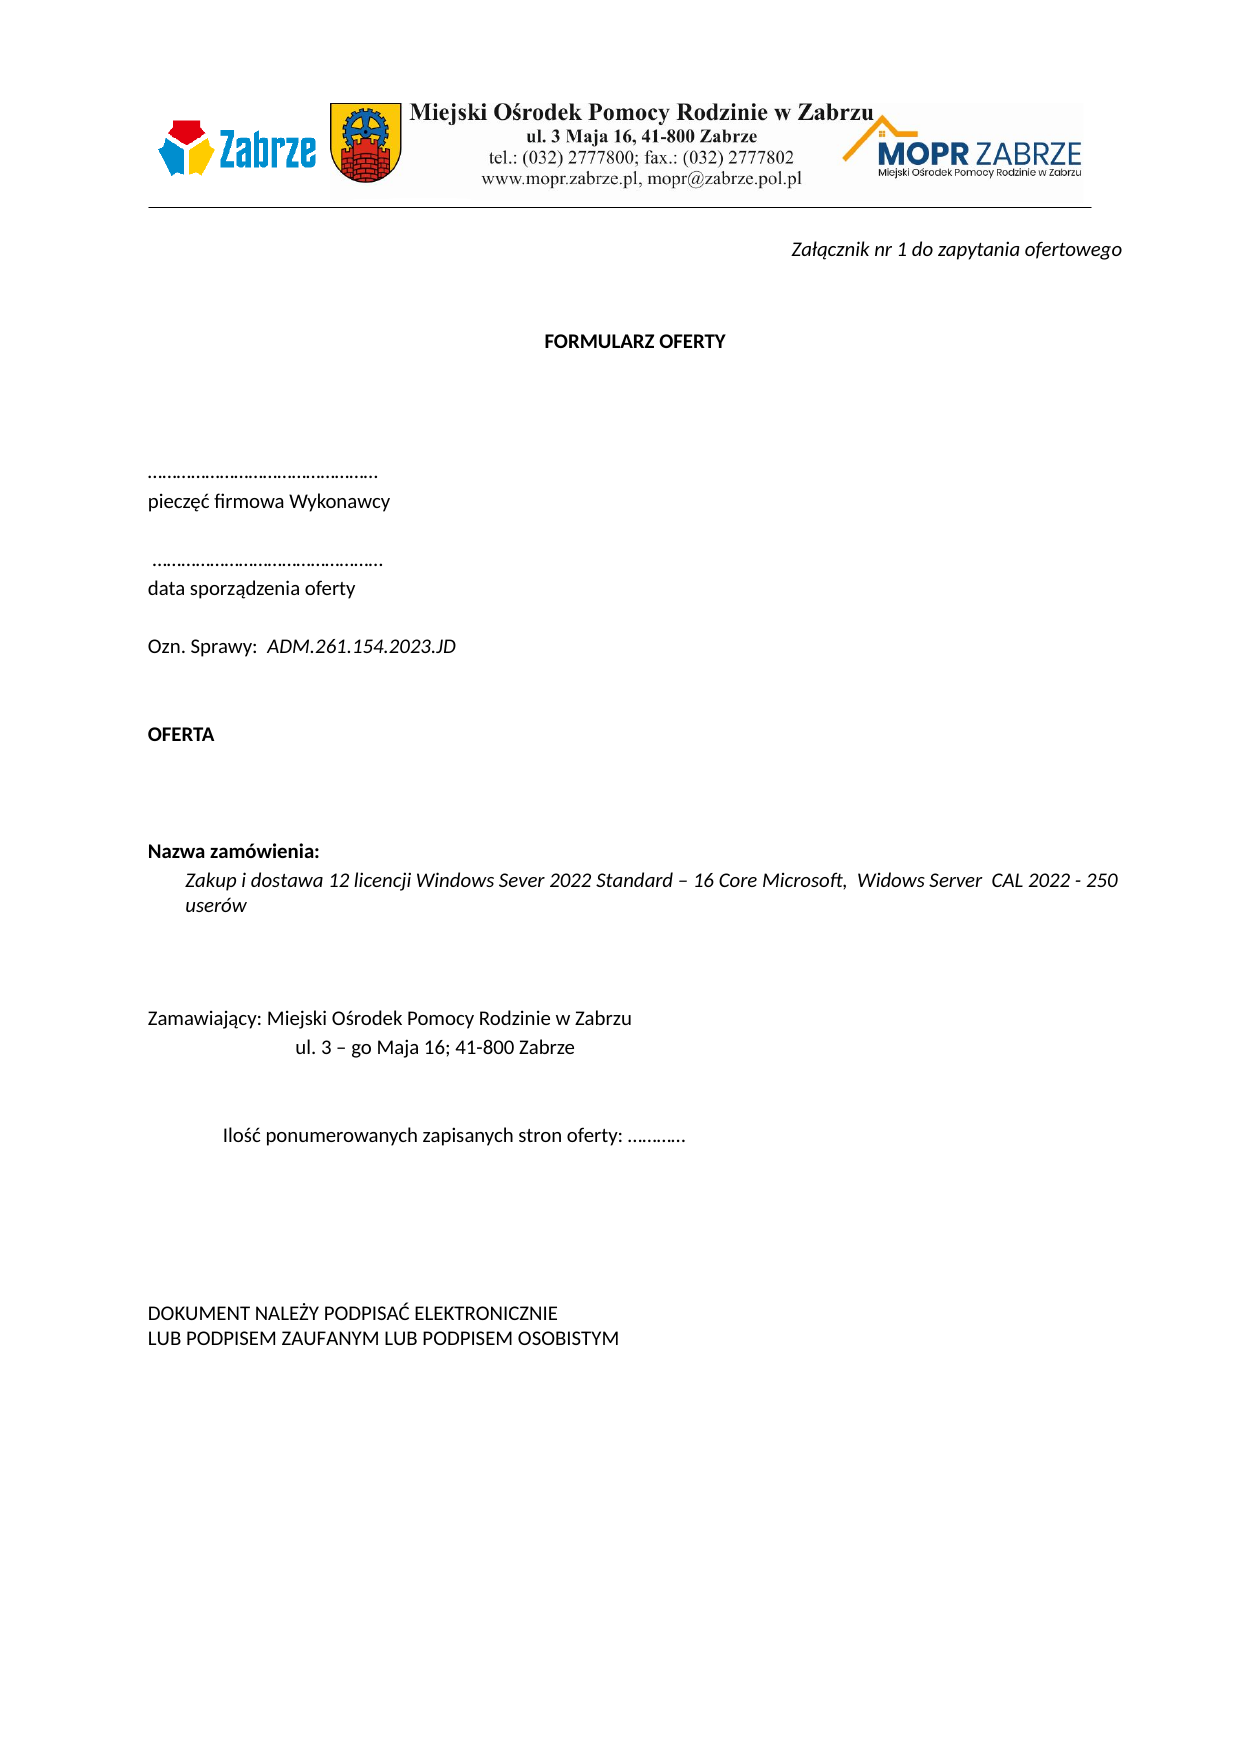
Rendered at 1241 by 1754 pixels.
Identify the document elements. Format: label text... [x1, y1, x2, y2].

text Załącznik nr 1 do zapytania ofertowego [148, 237, 1122, 262]
text pieczęć firmowa Wykonawcy [148, 488, 1122, 513]
text data sporządzenia oferty [148, 575, 1122, 601]
text ………………………………………… [148, 459, 1122, 484]
text Ozn. Sprawy: ADM.261.154.2023.JD [148, 634, 1122, 659]
text Zakup i dostawa 12 licencji Windows Sever 2022 Standard – 16 Core Microsoft, Widows Server CAL 2022 - 250 userów [185, 867, 1122, 918]
text ul. 3 – go Maja 16; 41-800 Zabrze [148, 1034, 1122, 1060]
text Nazwa zamówienia: [148, 838, 1122, 863]
text FORMULARZ OFERTY [148, 328, 1122, 353]
text LUB PODPISEM ZAUFANYM LUB PODPISEM OSOBISTYM [148, 1325, 1122, 1351]
text Zamawiający: Miejski Ośrodek Pomocy Rodzinie w Zabrzu [148, 1005, 1122, 1031]
text OFERTA [148, 721, 1122, 747]
picture [147, 98, 1093, 212]
text ………………………………………… [148, 546, 1122, 572]
text DOKUMENT NALEŻY PODPISAĆ ELEKTRONICZNIE [148, 1300, 1122, 1325]
text Ilość ponumerowanych zapisanych stron oferty: ………… [148, 1122, 1122, 1147]
